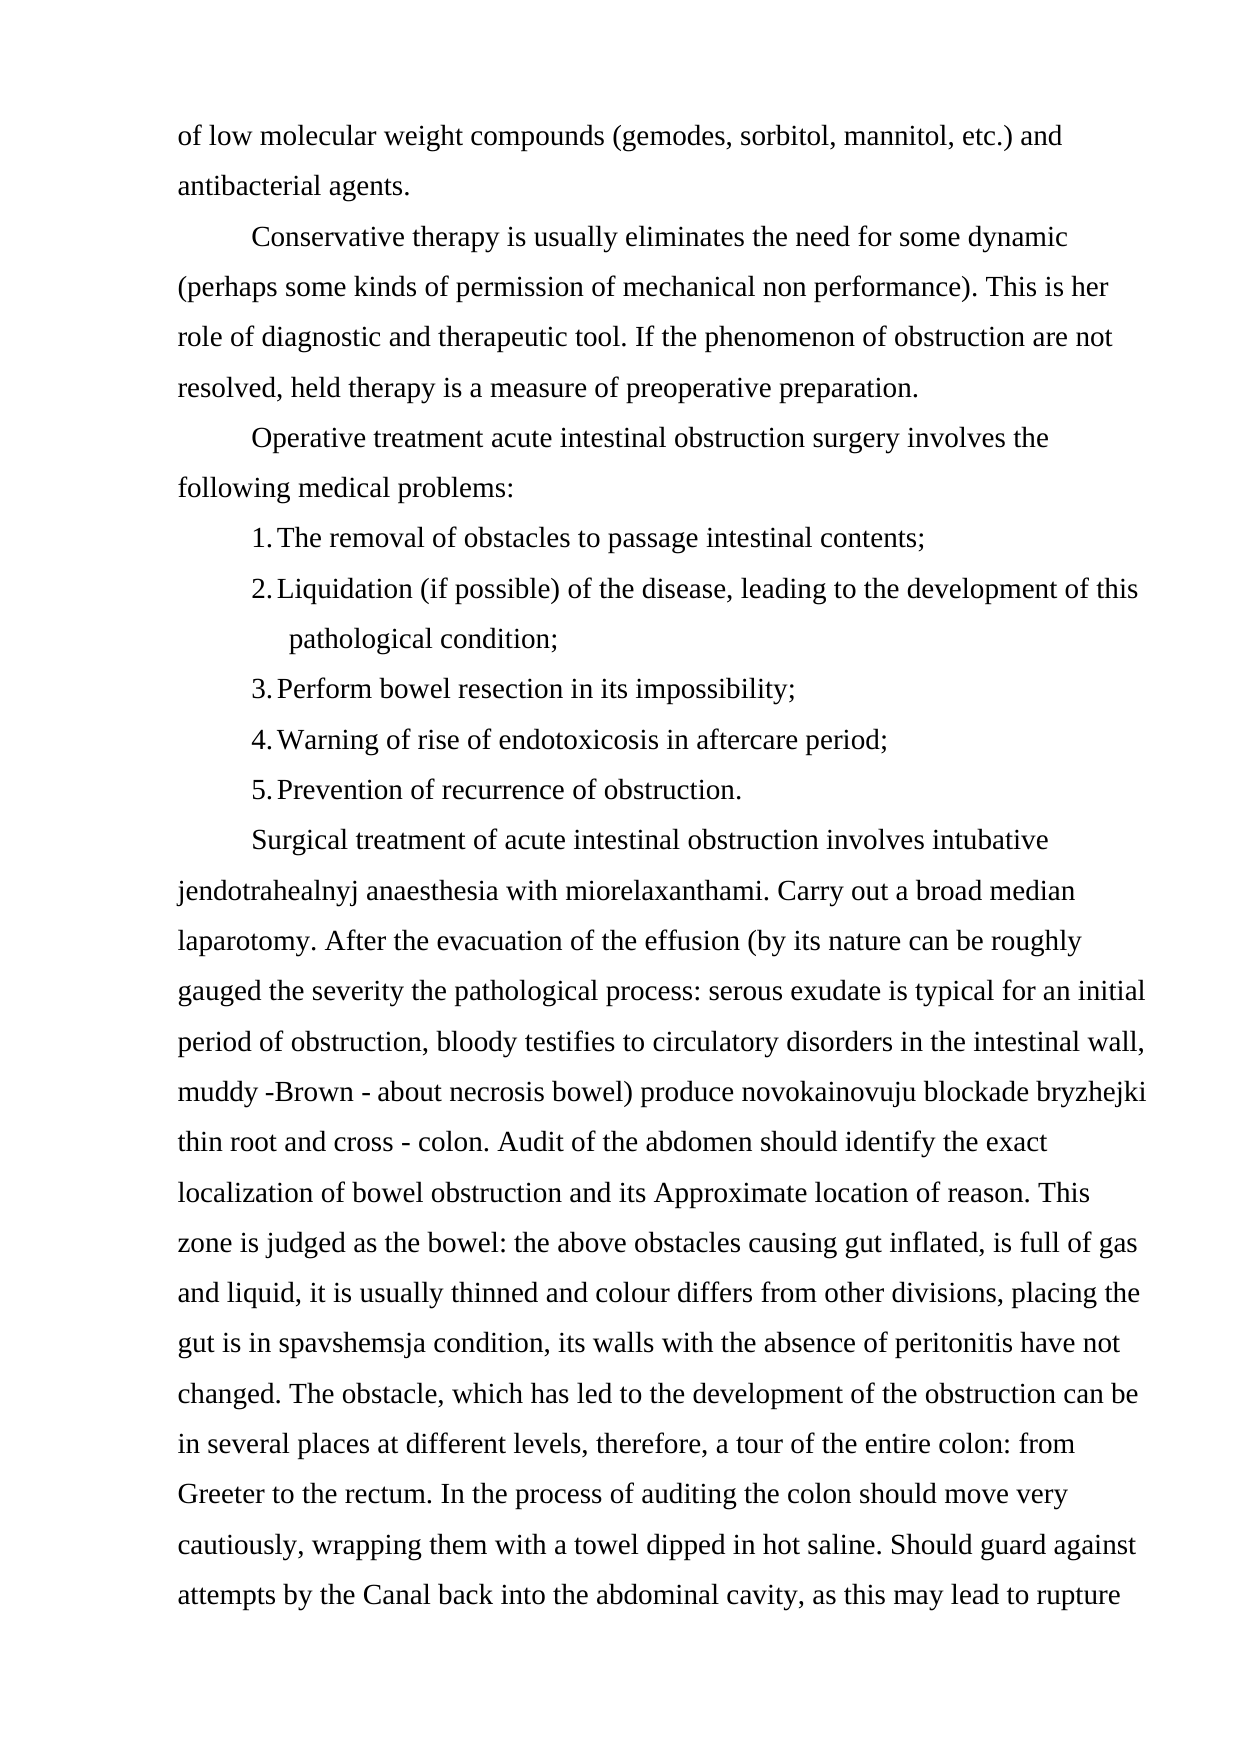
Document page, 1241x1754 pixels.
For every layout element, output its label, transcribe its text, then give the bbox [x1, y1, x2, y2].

text Conservative therapy is usually eliminates the need for some dynamic (perhaps some kinds of permission of mechanical non performance). This is her role of diagnostic and therapeutic tool. If the phenomenon of obstruction are not resolved, held therapy is a measure of preoperative preparation. [177, 219, 1152, 403]
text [177, 118, 1152, 202]
text 1. The removal of obstacles to passage intestinal contents; [251, 521, 1152, 554]
text Operative treatment acute intestinal obstruction surgery involves the following medical problems: [177, 420, 1152, 504]
text 4. Warning of rise of endotoxicosis in aftercare period; [251, 722, 1152, 755]
text 2. Liquidation (if possible) of the disease, leading to the development of this pathological condition; [251, 571, 1152, 655]
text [177, 822, 1152, 1611]
text 3. Perform bowel resection in its impossibility; [251, 672, 1152, 705]
text 5. Prevention of recurrence of obstruction. [251, 772, 1152, 806]
